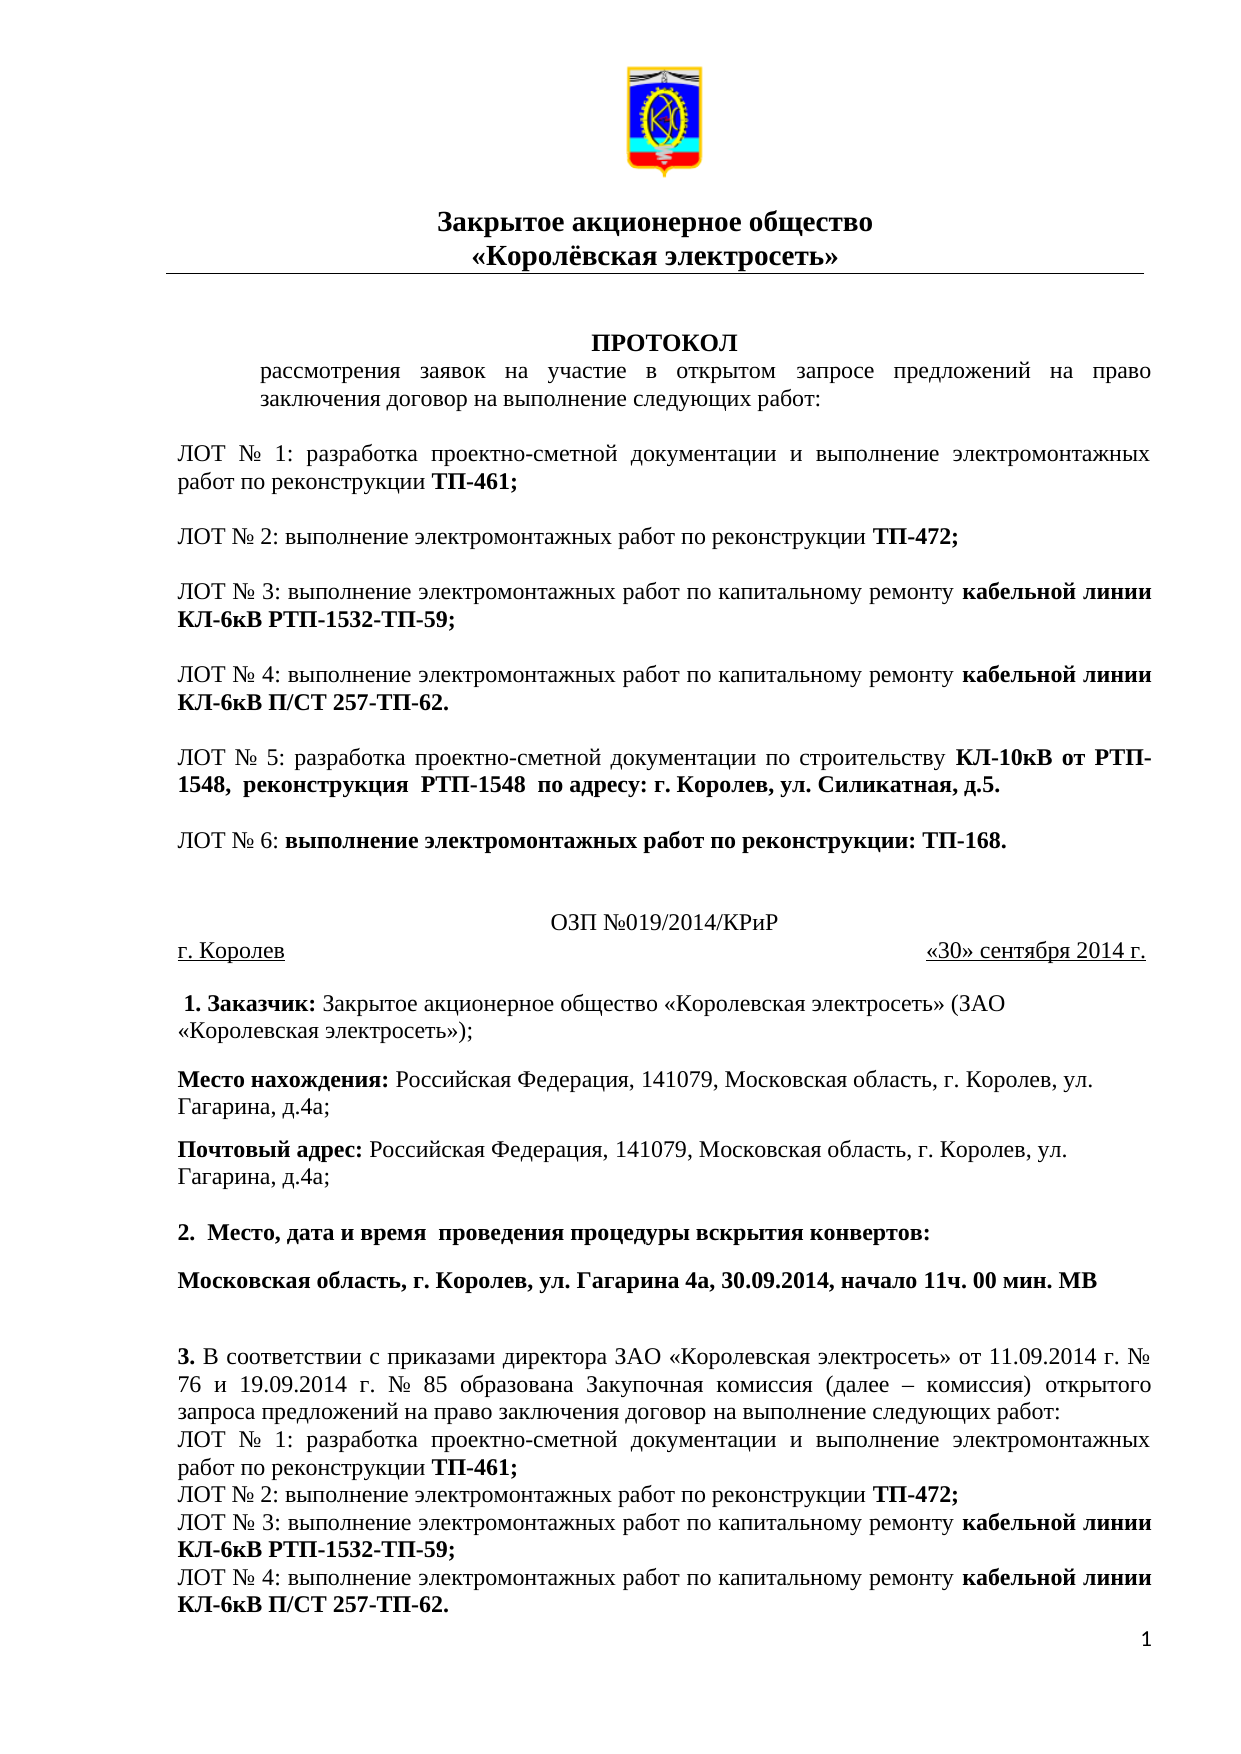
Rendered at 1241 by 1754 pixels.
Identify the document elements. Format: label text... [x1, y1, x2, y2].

text «Королёвская электросеть» [166, 238, 1144, 273]
text ЛОТ № 4: выполнение электромонтажных работ по капитальному ремонту кабельной линии КЛ-6кВ П/СТ 257-ТП-62. [177, 1563, 1152, 1618]
text Закрытое акционерное общество [166, 204, 1144, 238]
text ЛОТ № 6: выполнение электромонтажных работ по реконструкции: ТП-168. [177, 826, 1152, 853]
text ПРОТОКОЛ [177, 328, 1152, 356]
text ЛОТ № 2: выполнение электромонтажных работ по реконструкции ТП-472; [177, 522, 1152, 549]
text ЛОТ № 3: выполнение электромонтажных работ по капитальному ремонту кабельной линии КЛ-6кВ РТП-1532-ТП-59; [177, 577, 1152, 632]
text ЛОТ № 2: выполнение электромонтажных работ по реконструкции ТП-472; [177, 1480, 1152, 1508]
text 1. Заказчик: Закрытое акционерное общество «Королевская электросеть» (ЗАО «Королевская электросеть»); [177, 988, 1152, 1044]
list рассмотрения заявок на участие в открытом запросе предложений на право заключения договор на выполнение следующих работ: [260, 356, 1152, 412]
text 2. Место, дата и время проведения процедуры вскрытия конвертов: [177, 1218, 1152, 1245]
text Московская область, г. Королев, ул. Гагарина 4а, 30.09.2014, начало 11ч. 00 мин. МВ [177, 1266, 1152, 1294]
text Место нахождения: Российская Федерация, 141079, Московская область, г. Королев, ул. Гагарина, д.4а; [177, 1064, 1152, 1120]
text ОЗП №019/2014/КРиР [177, 908, 1152, 936]
text ЛОТ № 1: разработка проектно-сметной документации и выполнение электромонтажных работ по реконструкции ТП-461; [177, 1425, 1152, 1480]
text ЛОТ № 4: выполнение электромонтажных работ по капитальному ремонту кабельной линии КЛ-6кВ П/СТ 257-ТП-62. [177, 660, 1152, 715]
text ЛОТ № 1: разработка проектно-сметной документации и выполнение электромонтажных работ по реконструкции ТП-461; [177, 439, 1152, 494]
text Почтовый адрес: Российская Федерация, 141079, Московская область, г. Королев, ул. Гагарина, д.4а; [177, 1135, 1152, 1190]
text 3. В соответствии с приказами директора ЗАО «Королевская электросеть» от 11.09.2014 г. № 76 и 19.09.2014 г. № 85 образована Закупочная комиссия (далее – комиссия) открытого запроса предложений на право заключения договор на выполнение следующих работ: [177, 1342, 1152, 1425]
text г. Королев «30» сентября 2014 г. [177, 936, 1152, 964]
text ЛОТ № 3: выполнение электромонтажных работ по капитальному ремонту кабельной линии КЛ-6кВ РТП-1532-ТП-59; [177, 1508, 1152, 1563]
text ЛОТ № 5: разработка проектно-сметной документации по строительству КЛ-10кВ от РТП-1548, реконструкция РТП-1548 по адресу: г. Королев, ул. Силикатная, д.5. [177, 743, 1152, 798]
